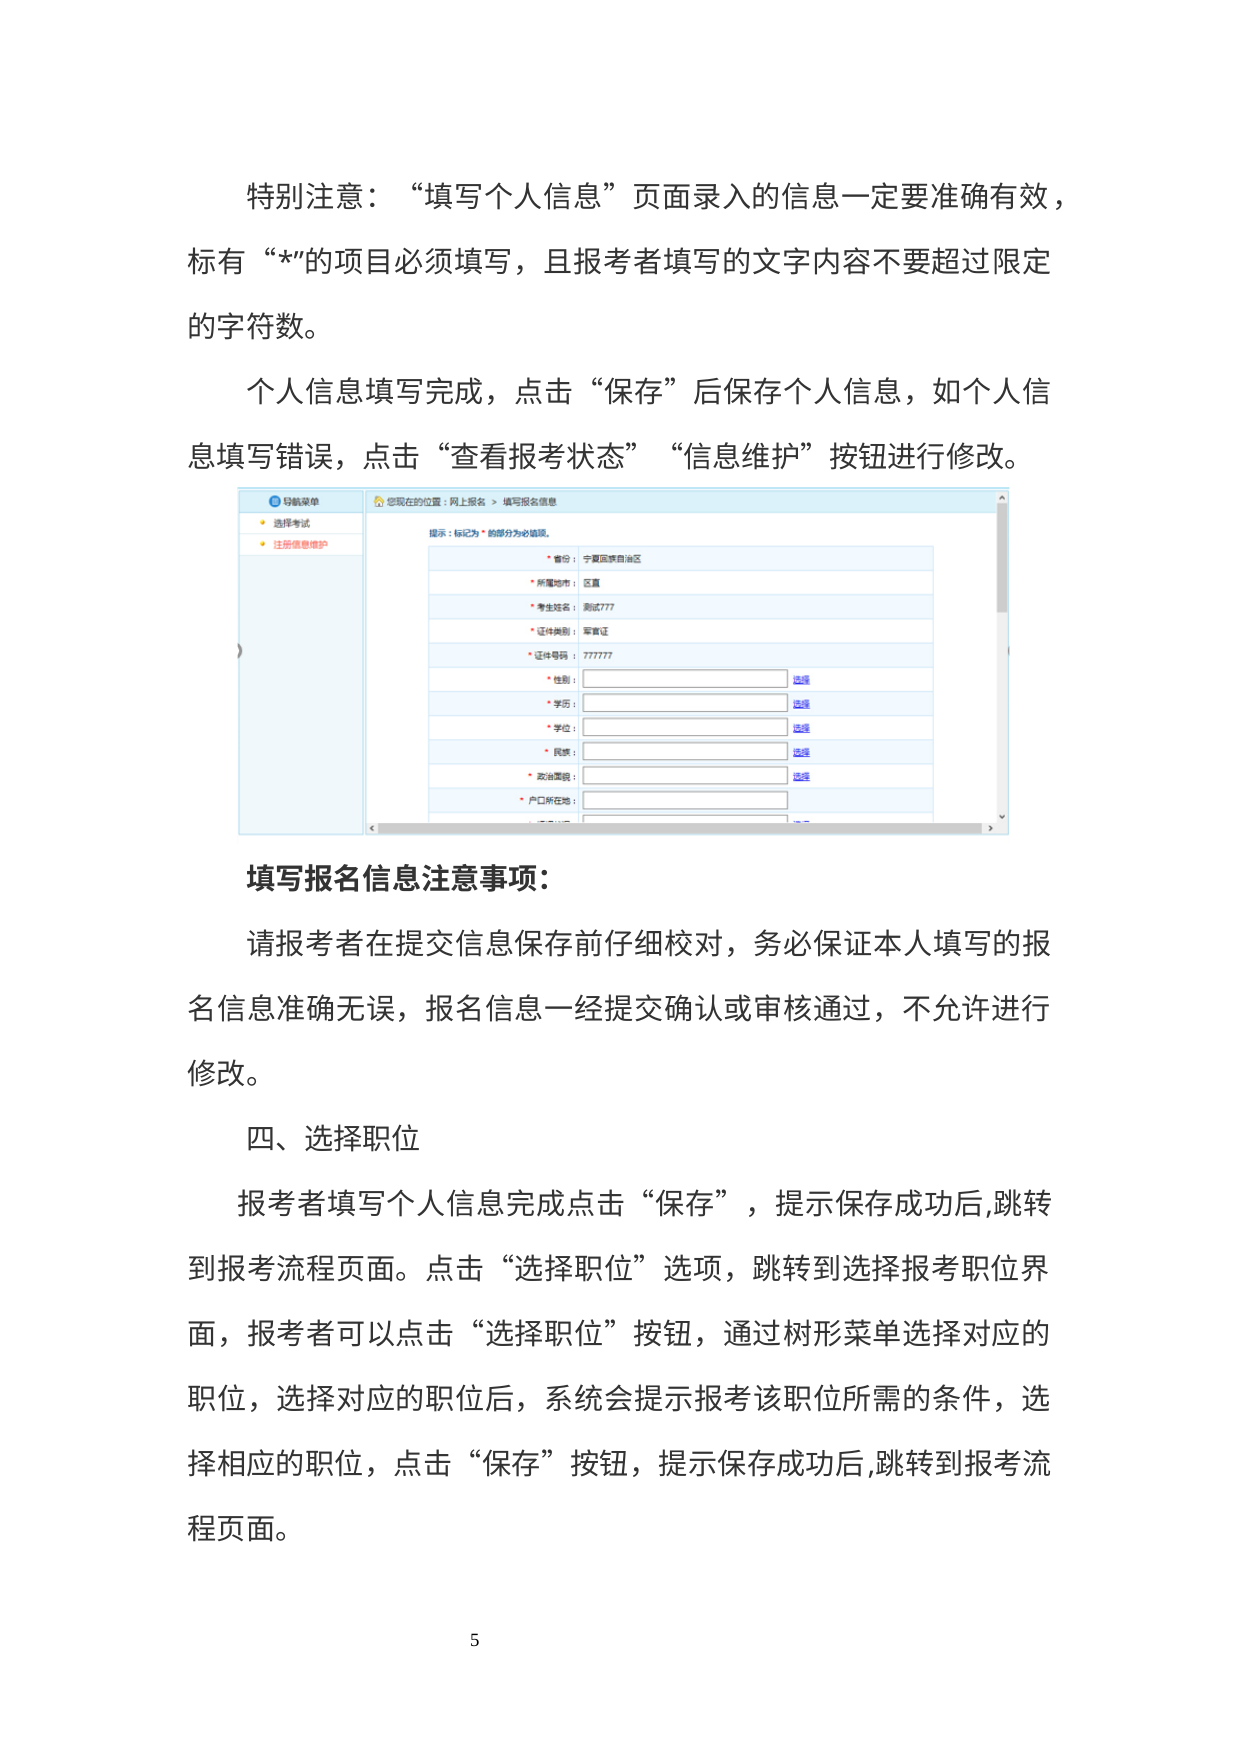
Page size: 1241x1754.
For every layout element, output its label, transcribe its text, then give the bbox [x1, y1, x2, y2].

text 报考者填写个人信息完成点击“保存”，提示保存成功后,跳转到报考流程页面。点击“选择职位”选项，跳转到选择报考职位界面，报考者可以点击“选择职位”按钮，通过树形菜单选择对应的职位，选择对应的职位后，系统会提示报考该职位所需的条件，选择相应的职位，点击“保存”按钮，提示保存成功后,跳转到报考流程页面。 [187, 1169, 1053, 1559]
text 填写报名信息注意事项： [187, 844, 1053, 909]
text 个人信息填写完成，点击“保存”后保存个人信息，如个人信息填写错误，点击“查看报考状态”“信息维护”按钮进行修改。 [187, 357, 1053, 487]
text 请报考者在提交信息保存前仔细校对，务必保证本人填写的报名信息准确无误，报名信息一经提交确认或审核通过，不允许进行修改。 [187, 909, 1053, 1104]
text 特别注意：“填写个人信息”页面录入的信息一定要准确有效，标有“*”的项目必须填写，且报考者填写的文字内容不要超过限定的字符数。 [187, 162, 1053, 357]
picture [237, 487, 1010, 844]
text 四、选择职位 [187, 1104, 1053, 1169]
